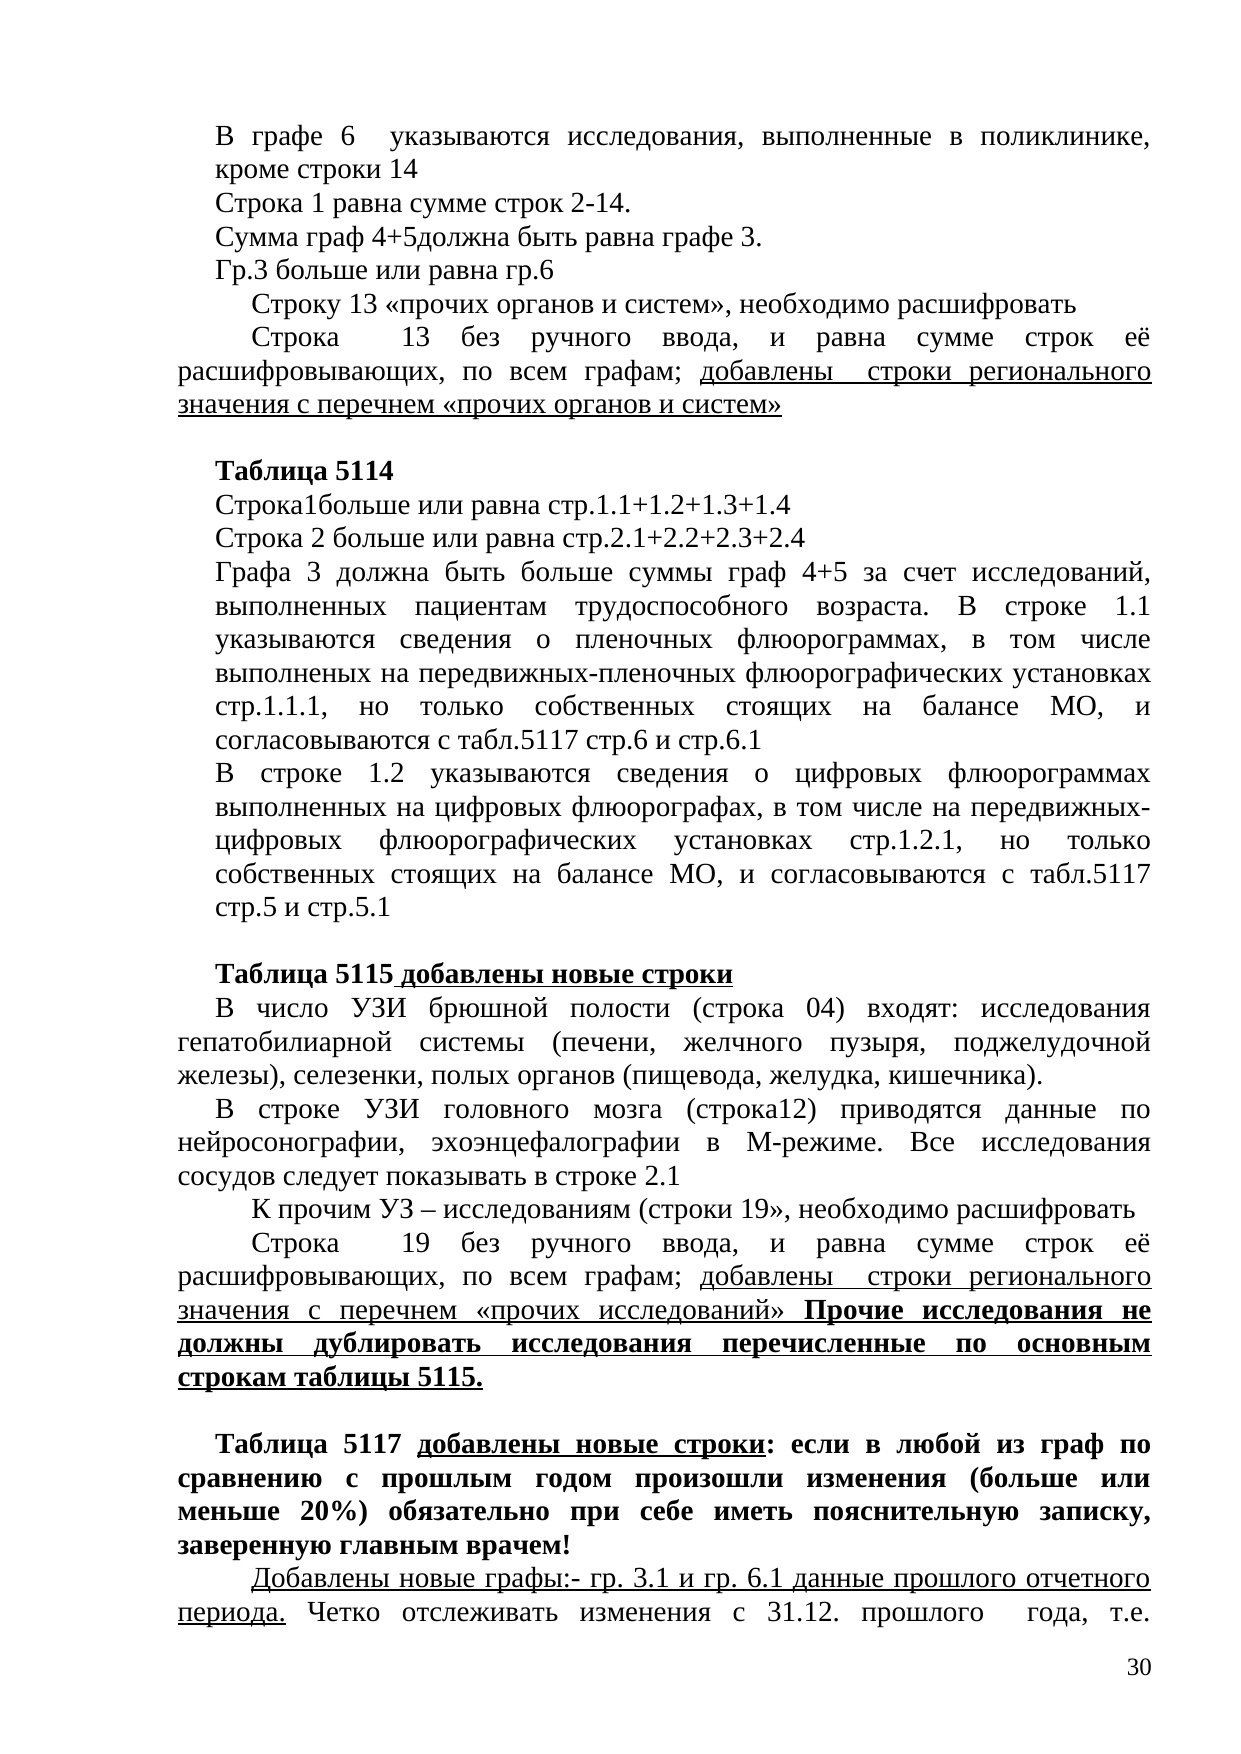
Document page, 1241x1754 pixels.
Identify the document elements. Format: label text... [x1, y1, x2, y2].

text Строка 2 больше или равна стр.2.1+2.2+2.3+2.4 [215, 521, 1152, 554]
text Строка 19 без ручного ввода, и равна сумме строк её расшифровывающих, по всем графам; добавлены строки регионального значения с перечнем «прочих исследований» Прочие исследования не должны дублировать исследования перечисленные по основным строкам таблицы 5115. [177, 1323, 1152, 1355]
text В графе 6 указываются исследования, выполненные в поликлинике, кроме строки 14 [215, 118, 1152, 185]
text Строку 13 «прочих органов и систем», необходимо расшифровать [177, 286, 1152, 319]
text Строка 1 равна сумме строк 2-14. [215, 185, 1152, 219]
text Строка 19 без ручного ввода, и равна сумме строк её расшифровывающих, по всем графам; добавлены строки регионального значения с перечнем «прочих исследований» Прочие исследования не должны дублировать исследования перечисленные по основным строкам таблицы 5115. [177, 1225, 1152, 1321]
text Графа 3 должна быть больше суммы граф 4+5 за счет исследований, выполненных пациентам трудоспособного возраста. В строке 1.1 указываются сведения о пленочных флюорограммах, в том числе выполненых на передвижных-пленочных флюорографических установках стр.1.1.1, но только собственных стоящих на балансе МО, и согласовываются с табл.5117 стр.6 и стр.6.1 [215, 554, 1152, 755]
text Строка 19 без ручного ввода, и равна сумме строк её расшифровывающих, по всем графам; добавлены строки регионального значения с перечнем «прочих исследований» Прочие исследования не должны дублировать исследования перечисленные по основным строкам таблицы 5115. [177, 1356, 1152, 1393]
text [177, 1560, 1152, 1627]
text Таблица 5114 [215, 453, 1152, 487]
text В строке 1.2 указываются сведения о цифровых флюорограммах выполненных на цифровых флюорографах, в том числе на передвижных-цифровых флюорографических установках стр.1.2.1, но только собственных стоящих на балансе МО, и согласовываются с табл.5117 стр.5 и стр.5.1 [215, 755, 1152, 923]
text Гр.3 больше или равна гр.6 [215, 252, 1152, 286]
text В число УЗИ брюшной полости (строка 04) входят: исследования гепатобилиарной системы (печени, желчного пузыря, поджелудочной железы), селезенки, полых органов (пищевода, желудка, кишечника). [177, 990, 1152, 1091]
text К прочим УЗ – исследованиям (строки 19», необходимо расшифровать [177, 1191, 1152, 1225]
text Строка 13 без ручного ввода, и равна сумме строк её расшифровывающих, по всем графам; добавлены строки регионального значения с перечнем «прочих органов и систем» [177, 319, 1152, 420]
text Строка1больше или равна стр.1.1+1.2+1.3+1.4 [215, 487, 1152, 521]
text Сумма граф 4+5должна быть равна графе 3. [215, 219, 1152, 252]
text Таблица 5117 добавлены новые строки: если в любой из граф по сравнению с прошлым годом произошли изменения (больше или меньше 20%) обязательно при себе иметь пояснительную записку, заверенную главным врачем! [177, 1426, 1152, 1560]
text В строке УЗИ головного мозга (строка12) приводятся данные по нейросонографии, эхоэнцефалографии в М-режиме. Все исследования сосудов следует показывать в строке 2.1 [177, 1091, 1152, 1191]
text Таблица 5115 добавлены новые строки [215, 957, 1152, 990]
